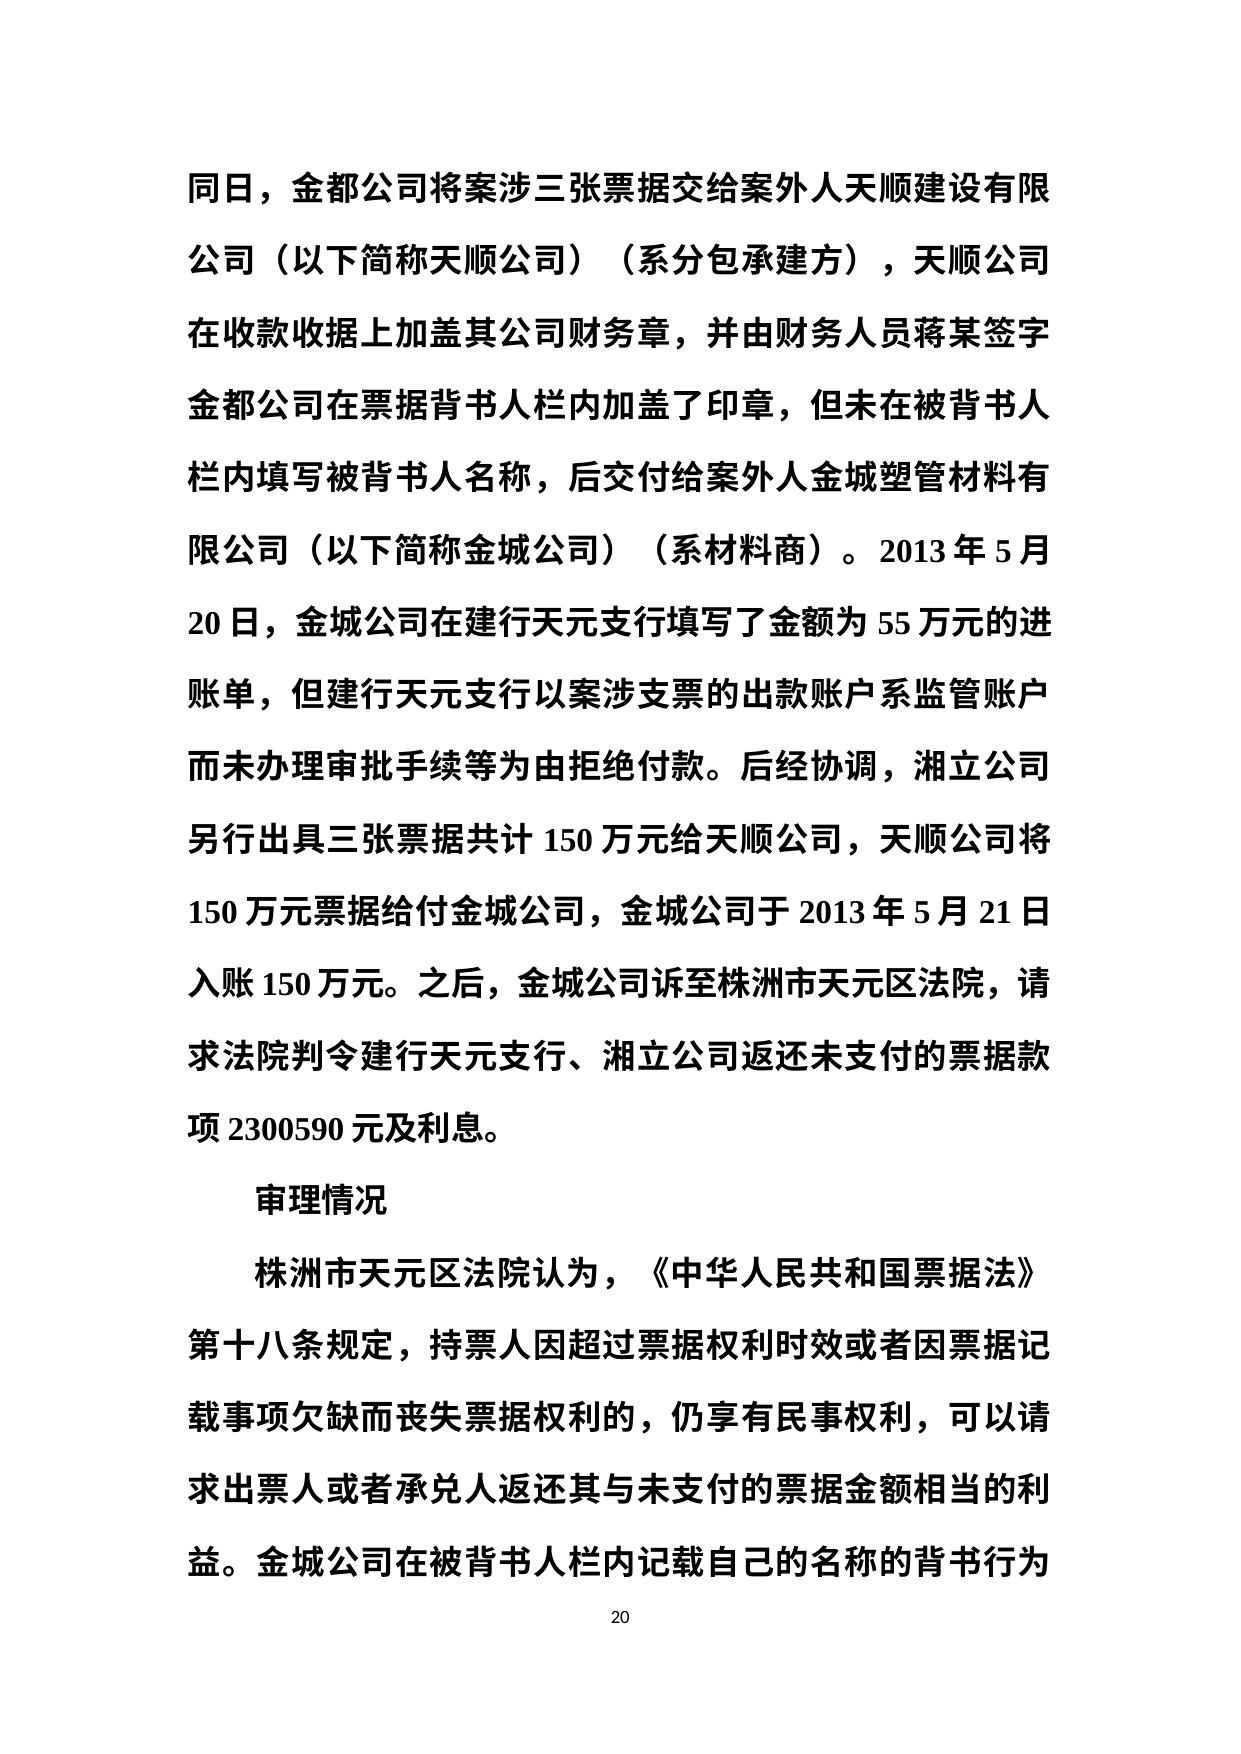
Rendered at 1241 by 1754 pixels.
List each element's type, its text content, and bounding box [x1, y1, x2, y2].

text 审理情况 [187, 1174, 1053, 1222]
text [187, 162, 1053, 1150]
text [187, 1246, 1053, 1584]
